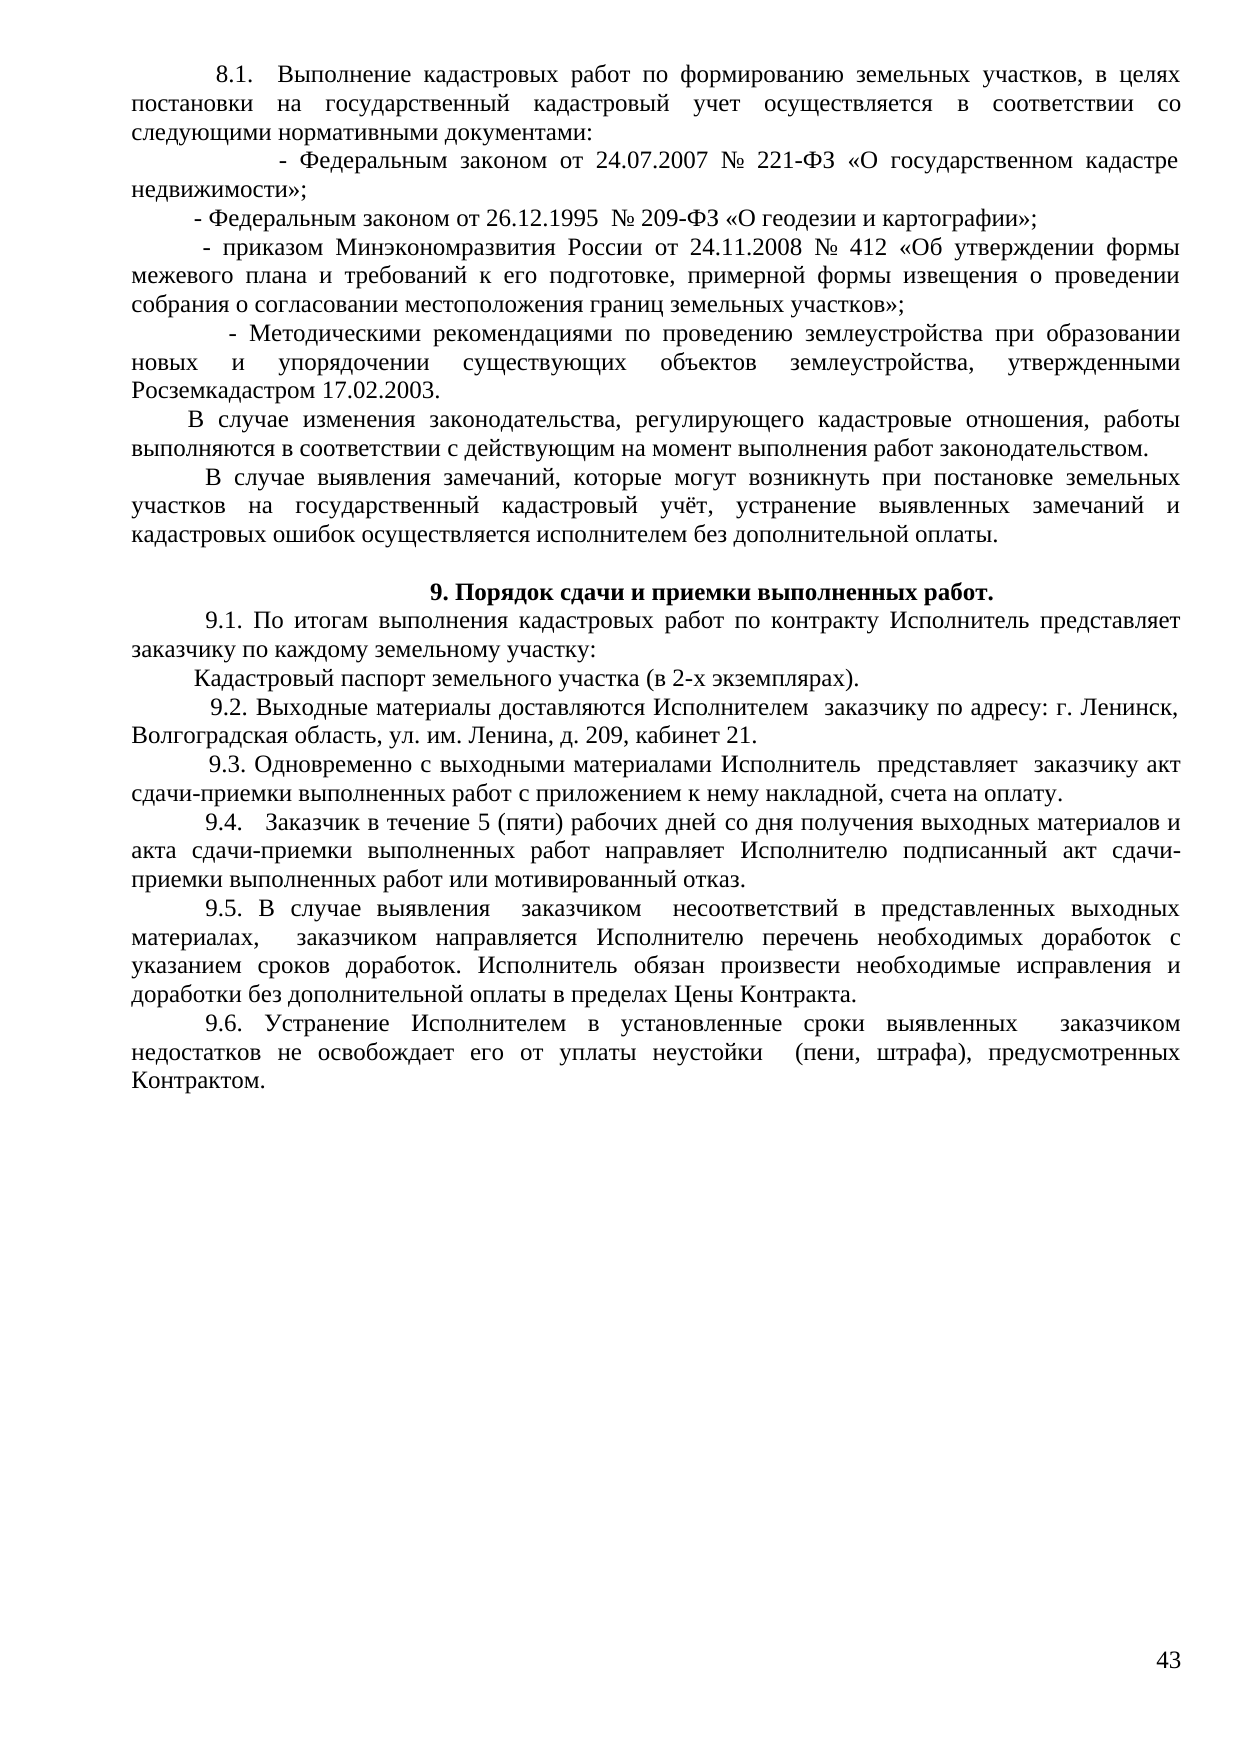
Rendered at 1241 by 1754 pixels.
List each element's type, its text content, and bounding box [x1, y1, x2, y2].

text 9.2. Выходные материалы доставляются Исполнителем заказчику по адресу: г. Ленинск, Волгоградская область, ул. им. Ленина, д. 209, кабинет 21. [131, 692, 1181, 749]
text - Федеральным законом от 24.07.2007 № 221-ФЗ «О государственном кадастре недвижимости»; [54, 145, 1181, 203]
text - Методическими рекомендациями по проведению землеустройства при образовании новых и упорядочении существующих объектов землеустройства, утвержденными Росземкадастром 17.02.2003. [131, 318, 1181, 404]
text 9.5. В случае выявления заказчиком несоответствий в представленных выходных материалах, заказчиком направляется Исполнителю перечень необходимых доработок с указанием сроков доработок. Исполнитель обязан произвести необходимые исправления и доработки без дополнительной оплаты в пределах Цены Контракта. [131, 893, 1181, 1008]
text 9.6. Устранение Исполнителем в установленные сроки выявленных заказчиком недостатков не освобождает его от уплаты неустойки (пени, штрафа), предусмотренных Контрактом. [131, 1008, 1181, 1094]
text Кадастровый паспорт земельного участка (в 2-х экземплярах). [131, 663, 1181, 692]
text В случае изменения законодательства, регулирующего кадастровые отношения, работы выполняются в соответствии с действующим на момент выполнения работ законодательством. [131, 404, 1181, 462]
text 8.1. Выполнение кадастровых работ по формированию земельных участков, в целях постановки на государственный кадастровый учет осуществляется в соответствии со следующими нормативными документами: [131, 59, 1181, 145]
text - Федеральным законом от 26.12.1995 № 209-ФЗ «О геодезии и картографии»; [131, 203, 1181, 232]
text 9. Порядок сдачи и приемки выполненных работ. [242, 577, 1181, 605]
text - приказом Минэкономразвития России от 24.11.2008 № 412 «Об утверждении формы межевого плана и требований к его подготовке, примерной формы извещения о проведении собрания о согласовании местоположения границ земельных участков»; [131, 232, 1181, 318]
text 9.3. Одновременно с выходными материалами Исполнитель представляет заказчику акт сдачи-приемки выполненных работ с приложением к нему накладной, счета на оплату. [131, 749, 1181, 807]
text В случае выявления замечаний, которые могут возникнуть при постановке земельных участков на государственный кадастровый учёт, устранение выявленных замечаний и кадастровых ошибок осуществляется исполнителем без дополнительной оплаты. [131, 462, 1181, 548]
text 9.4. Заказчик в течение 5 (пяти) рабочих дней со дня получения выходных материалов и акта сдачи-приемки выполненных работ направляет Исполнителю подписанный акт сдачи-приемки выполненных работ или мотивированный отказ. [131, 807, 1181, 893]
text 9.1. По итогам выполнения кадастровых работ по контракту Исполнитель представляет заказчику по каждому земельному участку: [131, 605, 1181, 663]
